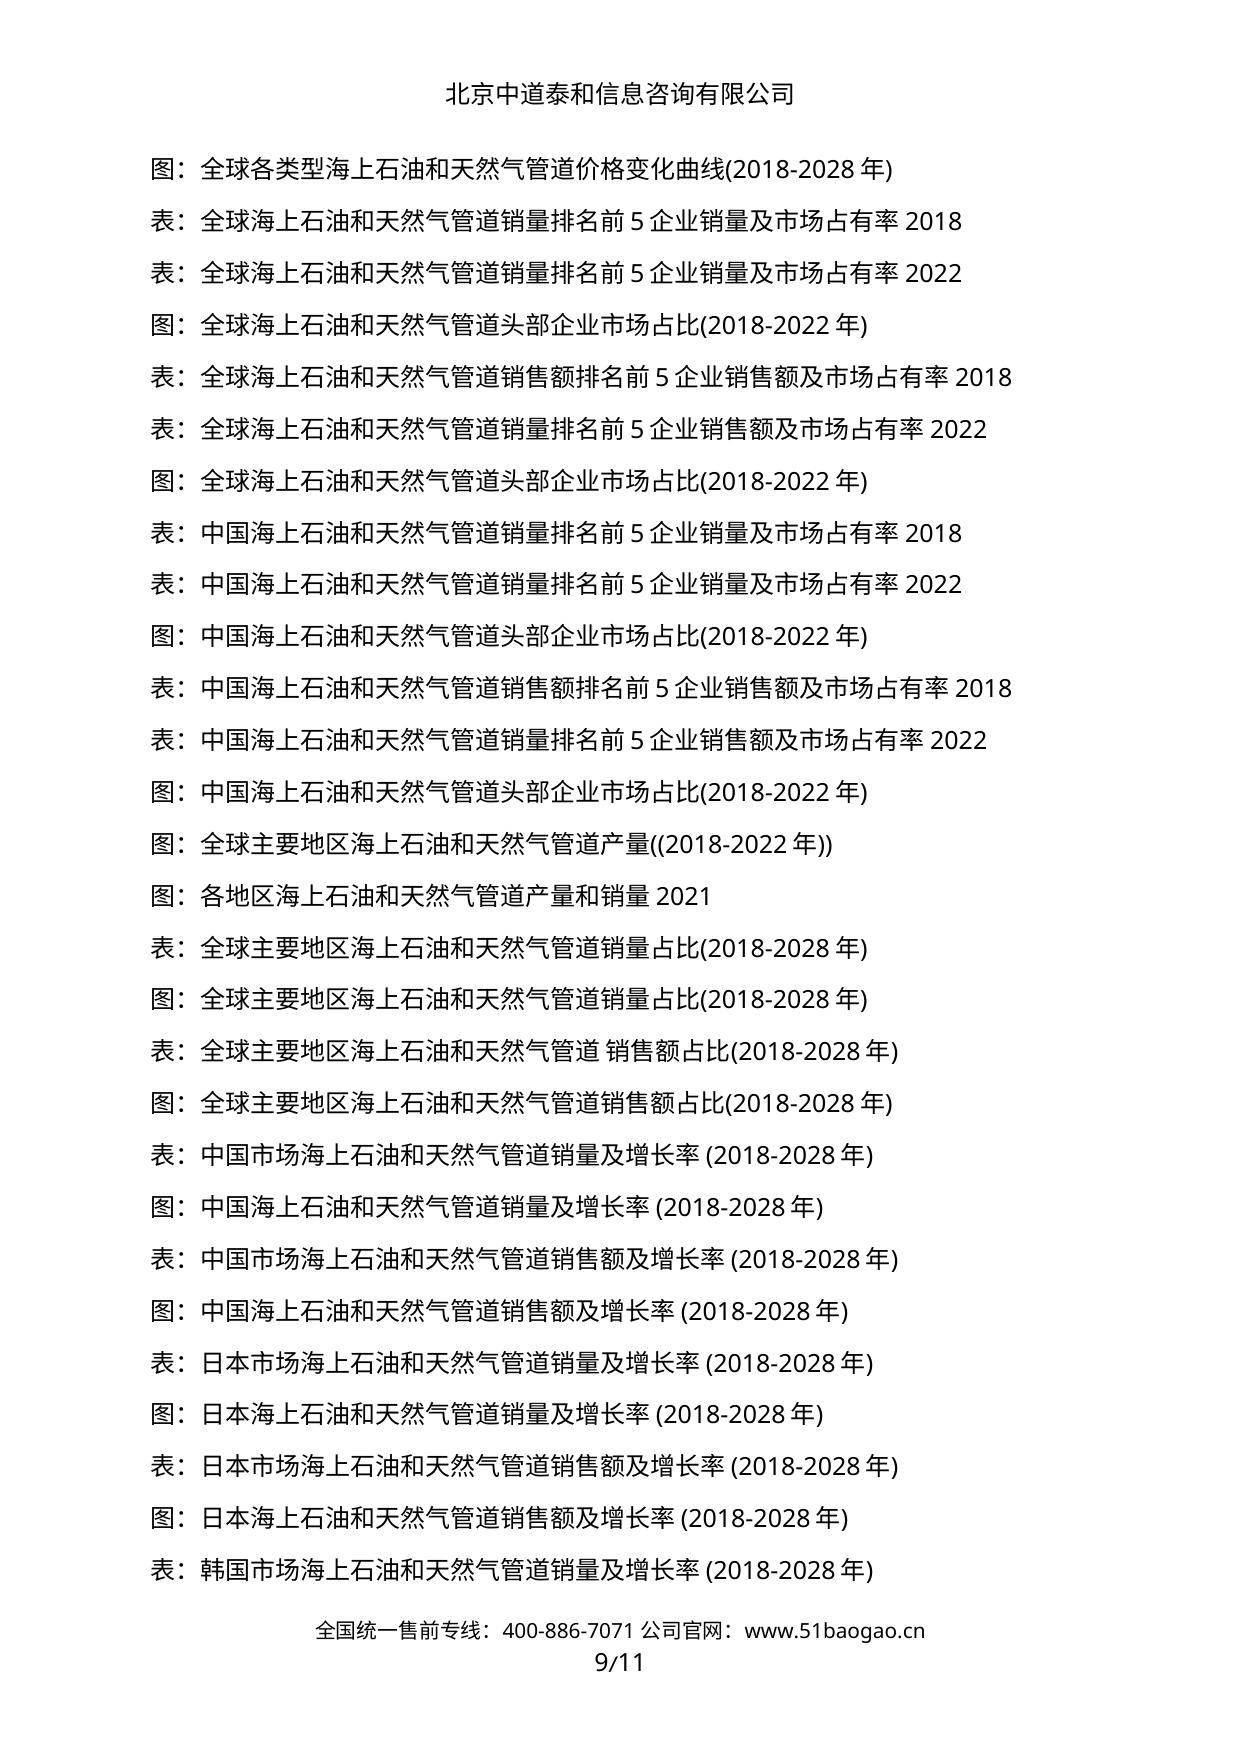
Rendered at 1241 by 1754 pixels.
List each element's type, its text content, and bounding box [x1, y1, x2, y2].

text 图：全球海上石油和天然气管道头部企业市场占比(2018-2022年) [150, 306, 1090, 342]
text 表：全球海上石油和天然气管道销量排名前5企业销量及市场占有率 2022 [150, 254, 1090, 290]
text 图：全球主要地区海上石油和天然气管道销量占比(2018-2028年) [150, 980, 1090, 1016]
text 表：全球主要地区海上石油和天然气管道 销售额占比(2018-2028年) [150, 1032, 1090, 1068]
text 表：全球海上石油和天然气管道销量排名前5企业销量及市场占有率 2018 [150, 202, 1090, 238]
text 图：中国海上石油和天然气管道销量及增长率 (2018-2028年) [150, 1187, 1090, 1224]
text 图：全球主要地区海上石油和天然气管道销售额占比(2018-2028年) [150, 1084, 1090, 1120]
text 表：韩国市场海上石油和天然气管道销量及增长率 (2018-2028年) [150, 1551, 1090, 1587]
text 图：中国海上石油和天然气管道销售额及增长率 (2018-2028年) [150, 1291, 1090, 1327]
text 图：中国海上石油和天然气管道头部企业市场占比(2018-2022年) [150, 617, 1090, 653]
text 表：中国海上石油和天然气管道销量排名前5企业销量及市场占有率 2018 [150, 513, 1090, 549]
text 表：日本市场海上石油和天然气管道销量及增长率 (2018-2028年) [150, 1343, 1090, 1379]
text 表：全球海上石油和天然气管道销量排名前5企业销售额及市场占有率 2022 [150, 409, 1090, 446]
text 图：全球海上石油和天然气管道头部企业市场占比(2018-2022年) [150, 461, 1090, 497]
text 图：全球各类型海上石油和天然气管道价格变化曲线(2018-2028年) [150, 150, 1090, 186]
text 图：中国海上石油和天然气管道头部企业市场占比(2018-2022年) [150, 772, 1090, 809]
text 表：中国市场海上石油和天然气管道销售额及增长率 (2018-2028年) [150, 1239, 1090, 1276]
text 表：中国海上石油和天然气管道销量排名前5企业销售额及市场占有率 2022 [150, 721, 1090, 757]
text 表：中国海上石油和天然气管道销量排名前5企业销量及市场占有率 2022 [150, 565, 1090, 601]
text 图：日本海上石油和天然气管道销量及增长率 (2018-2028年) [150, 1395, 1090, 1431]
text 表：全球主要地区海上石油和天然气管道销量占比(2018-2028年) [150, 928, 1090, 964]
text 图：全球主要地区海上石油和天然气管道产量((2018-2022年)) [150, 824, 1090, 861]
text 表：中国海上石油和天然气管道销售额排名前5企业销售额及市场占有率 2018 [150, 669, 1090, 705]
text 表：日本市场海上石油和天然气管道销售额及增长率 (2018-2028年) [150, 1447, 1090, 1483]
text 表：全球海上石油和天然气管道销售额排名前5企业销售额及市场占有率 2018 [150, 357, 1090, 394]
text 图：日本海上石油和天然气管道销售额及增长率 (2018-2028年) [150, 1499, 1090, 1535]
text 表：中国市场海上石油和天然气管道销量及增长率 (2018-2028年) [150, 1136, 1090, 1172]
text 图：各地区海上石油和天然气管道产量和销量 2021 [150, 876, 1090, 912]
